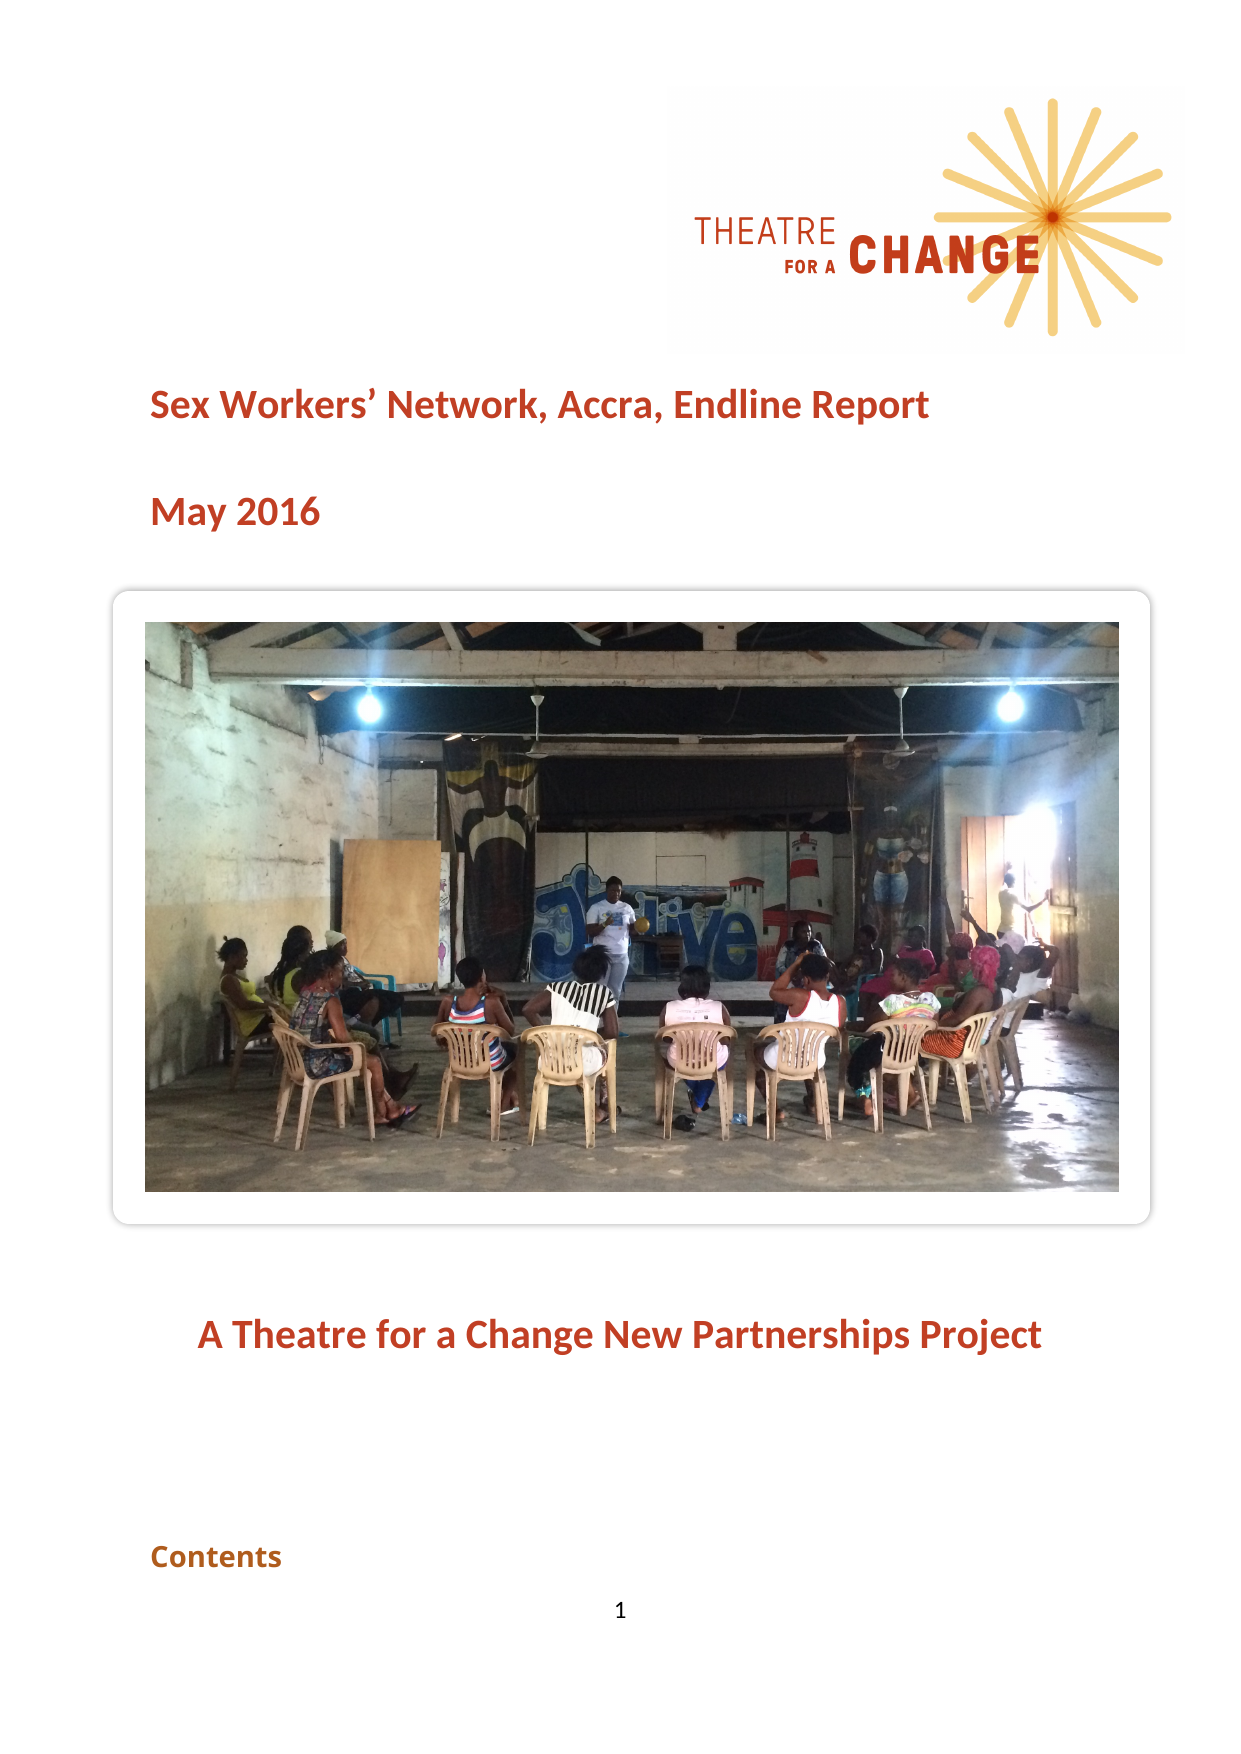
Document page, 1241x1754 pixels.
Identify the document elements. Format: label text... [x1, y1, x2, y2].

picture [145, 622, 1119, 1192]
subtitle A Theatre for a Change New Partnerships Project [150, 1308, 1090, 1359]
picture [666, 86, 1186, 354]
subtitle Sex Workers’ Network, Accra, Endline Report [150, 378, 1090, 429]
subtitle May 2016 [150, 484, 1090, 535]
